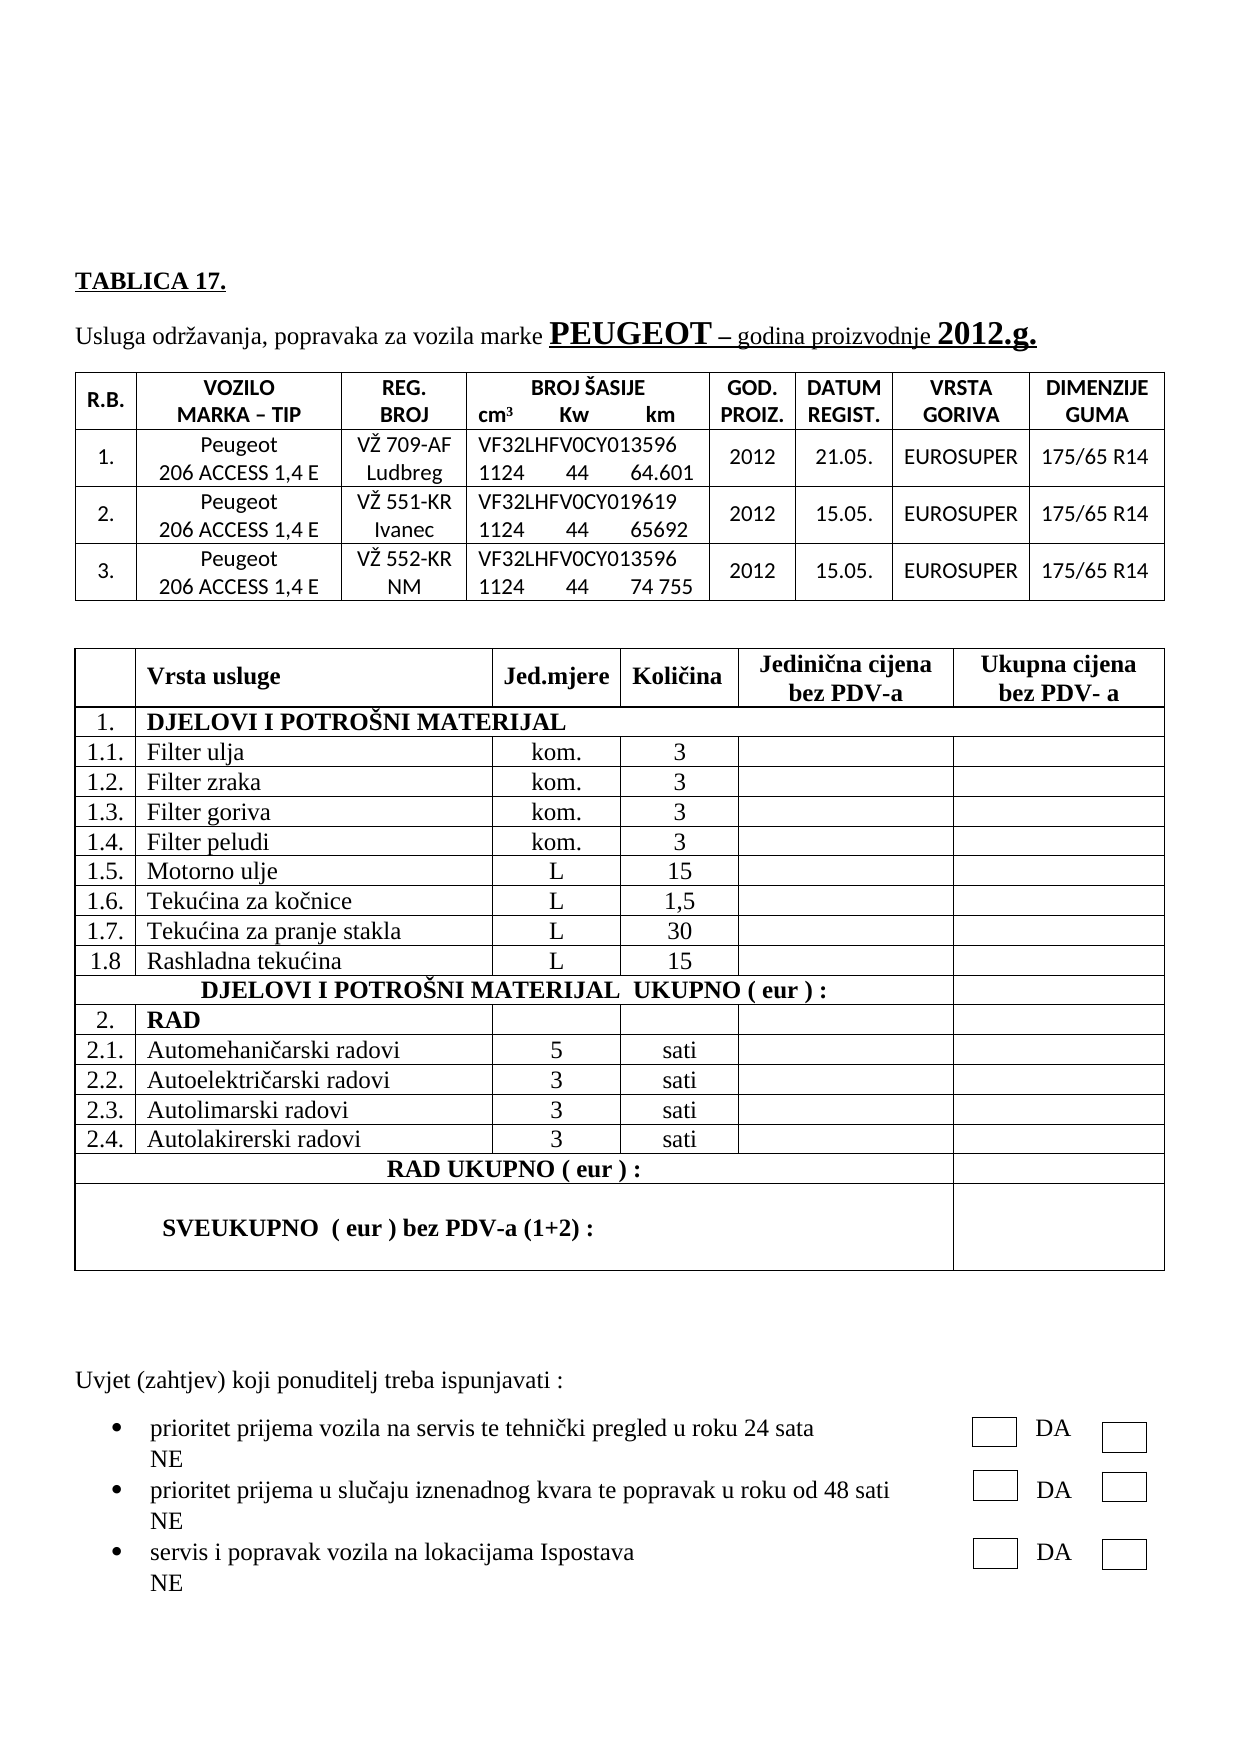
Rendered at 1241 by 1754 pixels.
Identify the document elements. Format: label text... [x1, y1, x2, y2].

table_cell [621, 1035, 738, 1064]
table_cell 1. [76, 430, 136, 486]
table_cell [954, 976, 1164, 1004]
table_cell 1.3. [76, 797, 135, 826]
table_cell Filter ulja [136, 737, 492, 766]
table_cell 1,5 [621, 886, 738, 915]
table_cell 1.8 [76, 946, 135, 974]
table_cell 15.05. [796, 544, 892, 600]
table_cell 175/65 R14 [1030, 544, 1164, 600]
text Usluga održavanja, popravaka za vozila marke PEUGEOT – godina proizvodnje 2012.g. [75, 313, 1165, 352]
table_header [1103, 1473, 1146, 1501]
table_cell Peugeot 206 ACCESS 1,4 E [137, 430, 341, 486]
table_cell [739, 946, 953, 974]
table_cell VF32LHFV0CY019619 1124 44 65692 [467, 487, 709, 543]
table_cell 3 [621, 797, 738, 826]
table_header R.B. [76, 373, 136, 429]
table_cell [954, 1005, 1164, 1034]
table_cell [739, 856, 953, 885]
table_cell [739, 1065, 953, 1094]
table_cell 3 [621, 827, 738, 855]
table_cell [954, 946, 1164, 974]
table_cell 1.7. [76, 916, 135, 945]
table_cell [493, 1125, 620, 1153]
table_cell 2. [76, 487, 136, 543]
table_cell [954, 916, 1164, 945]
table_cell [739, 886, 953, 915]
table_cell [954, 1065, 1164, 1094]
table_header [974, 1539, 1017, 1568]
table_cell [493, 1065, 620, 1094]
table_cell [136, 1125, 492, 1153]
table_cell Tekućina za pranje stakla [136, 916, 492, 945]
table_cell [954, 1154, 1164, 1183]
table_cell EUROSUPER [893, 430, 1029, 486]
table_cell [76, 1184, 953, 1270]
table_cell [739, 737, 953, 766]
table_cell Peugeot 206 ACCESS 1,4 E [137, 544, 341, 600]
table_cell kom. [493, 737, 620, 766]
table_cell Filter zraka [136, 767, 492, 796]
table_cell [954, 856, 1164, 885]
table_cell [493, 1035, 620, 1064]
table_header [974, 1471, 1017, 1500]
table_cell Peugeot 206 ACCESS 1,4 E [137, 487, 341, 543]
table_header GOD. PROIZ. [710, 373, 795, 429]
table_header Količina [621, 649, 738, 706]
table_header VRSTA GORIVA [893, 373, 1029, 429]
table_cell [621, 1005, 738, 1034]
table_cell 175/65 R14 [1030, 430, 1164, 486]
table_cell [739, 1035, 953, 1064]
table_cell kom. [493, 767, 620, 796]
table_cell 175/65 R14 [1030, 487, 1164, 543]
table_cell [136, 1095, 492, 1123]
table_cell 15 [621, 856, 738, 885]
table_cell 1.5. [76, 856, 135, 885]
table_cell 2012 [710, 544, 795, 600]
table_cell Filter peludi [136, 827, 492, 855]
list prioritet prijema u slučaju iznenadnog kvara te popravak u roku od 48 sati DA NE [112, 1475, 1165, 1535]
table_cell DJELOVI I POTROŠNI MATERIJAL UKUPNO ( eur ) : [76, 976, 953, 1004]
table_cell Tekućina za kočnice [136, 886, 492, 915]
table_header REG. BROJ [342, 373, 466, 429]
table_cell kom. [493, 797, 620, 826]
table_cell L [493, 916, 620, 945]
table_cell [739, 767, 953, 796]
table_header BROJ ŠASIJE cm³ Kw km [467, 373, 709, 429]
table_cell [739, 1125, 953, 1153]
table_cell VŽ 552-KR NM [342, 544, 466, 600]
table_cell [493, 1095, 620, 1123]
table_cell EUROSUPER [893, 487, 1029, 543]
table_cell [493, 1005, 620, 1034]
table_cell 1.1. [76, 737, 135, 766]
table_cell RAD [136, 1005, 492, 1034]
table_cell 3. [76, 544, 136, 600]
table_cell [954, 886, 1164, 915]
table_cell VŽ 709-AF Ludbreg [342, 430, 466, 486]
table_header [76, 649, 135, 706]
table_header VOZILO MARKA – TIP [137, 373, 341, 429]
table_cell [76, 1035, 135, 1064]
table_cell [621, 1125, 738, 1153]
table_cell 1. [76, 708, 135, 736]
table_cell 2012 [710, 430, 795, 486]
table_cell VŽ 551-KR Ivanec [342, 487, 466, 543]
table_cell [739, 797, 953, 826]
table_cell EUROSUPER [893, 544, 1029, 600]
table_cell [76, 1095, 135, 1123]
table_cell 1.4. [76, 827, 135, 855]
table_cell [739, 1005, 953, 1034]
table_header Ukupna cijena bez PDV- a [954, 649, 1164, 706]
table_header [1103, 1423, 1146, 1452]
table_cell [954, 737, 1164, 766]
table_cell kom. [493, 827, 620, 855]
table_cell 15 [621, 946, 738, 974]
table_cell 2012 [710, 487, 795, 543]
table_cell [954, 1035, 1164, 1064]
table_cell L [493, 856, 620, 885]
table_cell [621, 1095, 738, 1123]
table_header Vrsta usluge [136, 649, 492, 706]
text TABLICA 17. [75, 266, 1165, 294]
table_cell [954, 797, 1164, 826]
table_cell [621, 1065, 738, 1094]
table_cell 21.05. [796, 430, 892, 486]
table_cell [739, 916, 953, 945]
list prioritet prijema vozila na servis te tehnički pregled u roku 24 sata DA NE [112, 1413, 1165, 1473]
table_cell Rashladna tekućina [136, 946, 492, 974]
table_header Jed.mjere [493, 649, 620, 706]
table_cell [954, 767, 1164, 796]
table_cell [954, 827, 1164, 855]
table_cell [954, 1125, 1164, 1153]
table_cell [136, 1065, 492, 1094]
table_header Jedinična cijena bez PDV-a [739, 649, 953, 706]
table_cell VF32LHFV0CY013596 1124 44 64.601 [467, 430, 709, 486]
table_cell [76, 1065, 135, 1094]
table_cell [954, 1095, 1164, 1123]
table_cell Filter goriva [136, 797, 492, 826]
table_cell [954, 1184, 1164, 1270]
table_cell VF32LHFV0CY013596 1124 44 74 755 [467, 544, 709, 600]
table_cell 15.05. [796, 487, 892, 543]
table_cell L [493, 886, 620, 915]
list servis i popravak vozila na lokacijama Ispostava DA NE [112, 1537, 1165, 1597]
text Uvjet (zahtjev) koji ponuditelj treba ispunjavati : [75, 1365, 1165, 1394]
table_cell 1.2. [76, 767, 135, 796]
table_cell 2. [76, 1005, 135, 1034]
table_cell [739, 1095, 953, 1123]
table_cell 30 [621, 916, 738, 945]
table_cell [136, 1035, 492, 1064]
table_header DIMENZIJE GUMA [1030, 373, 1164, 429]
table_cell DJELOVI I POTROŠNI MATERIJAL [136, 708, 1164, 736]
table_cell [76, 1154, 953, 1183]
table_cell Motorno ulje [136, 856, 492, 885]
table_cell 1.6. [76, 886, 135, 915]
table_header DATUM REGIST. [796, 373, 892, 429]
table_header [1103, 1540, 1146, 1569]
table_cell L [493, 946, 620, 974]
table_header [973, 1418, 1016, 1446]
table_cell [739, 827, 953, 855]
table_cell 3 [621, 767, 738, 796]
table_cell 3 [621, 737, 738, 766]
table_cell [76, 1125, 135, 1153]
